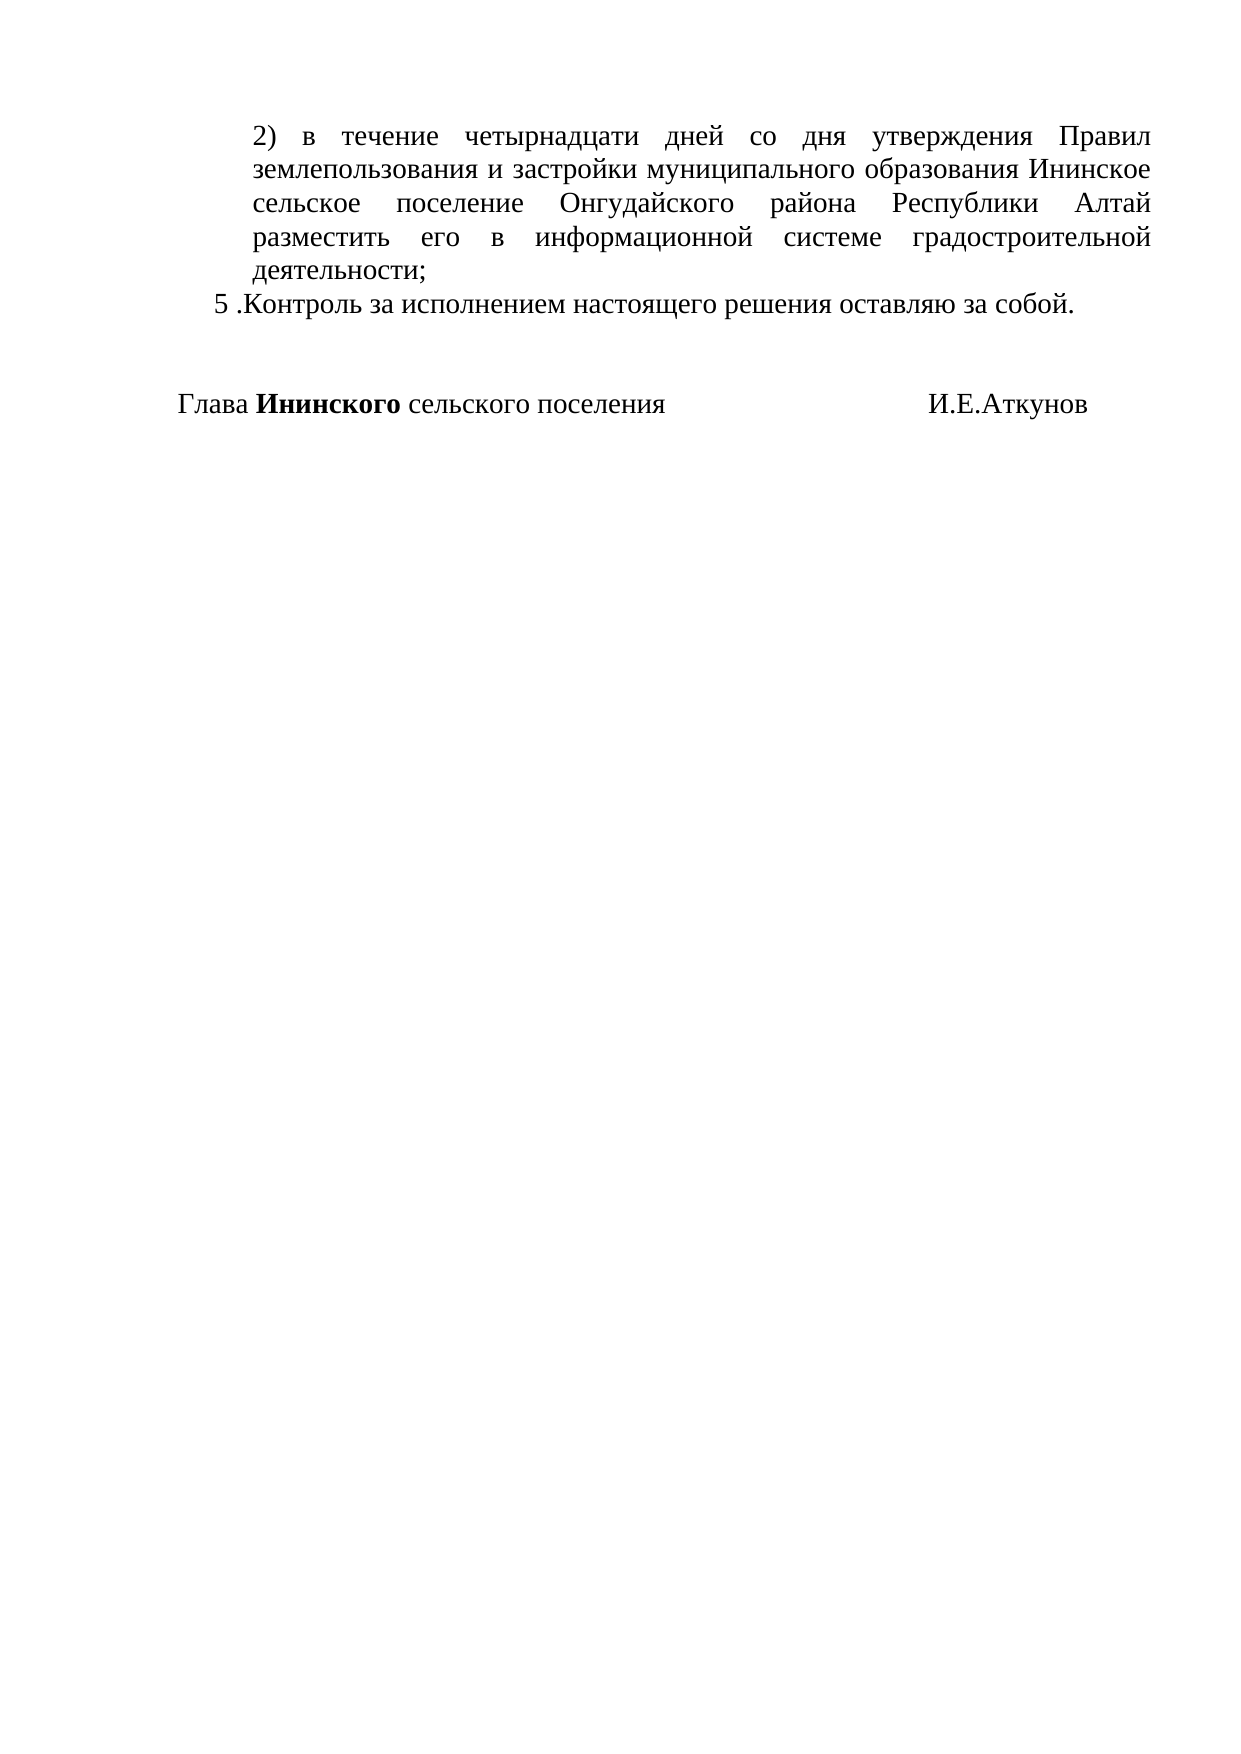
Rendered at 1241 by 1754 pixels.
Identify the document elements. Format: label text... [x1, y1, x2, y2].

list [215, 118, 1152, 286]
text Глава Ининского сельского поселения И.Е.Аткунов [177, 386, 1152, 420]
text 5 .Контроль за исполнением настоящего решения оставляю за собой. [177, 286, 1152, 319]
